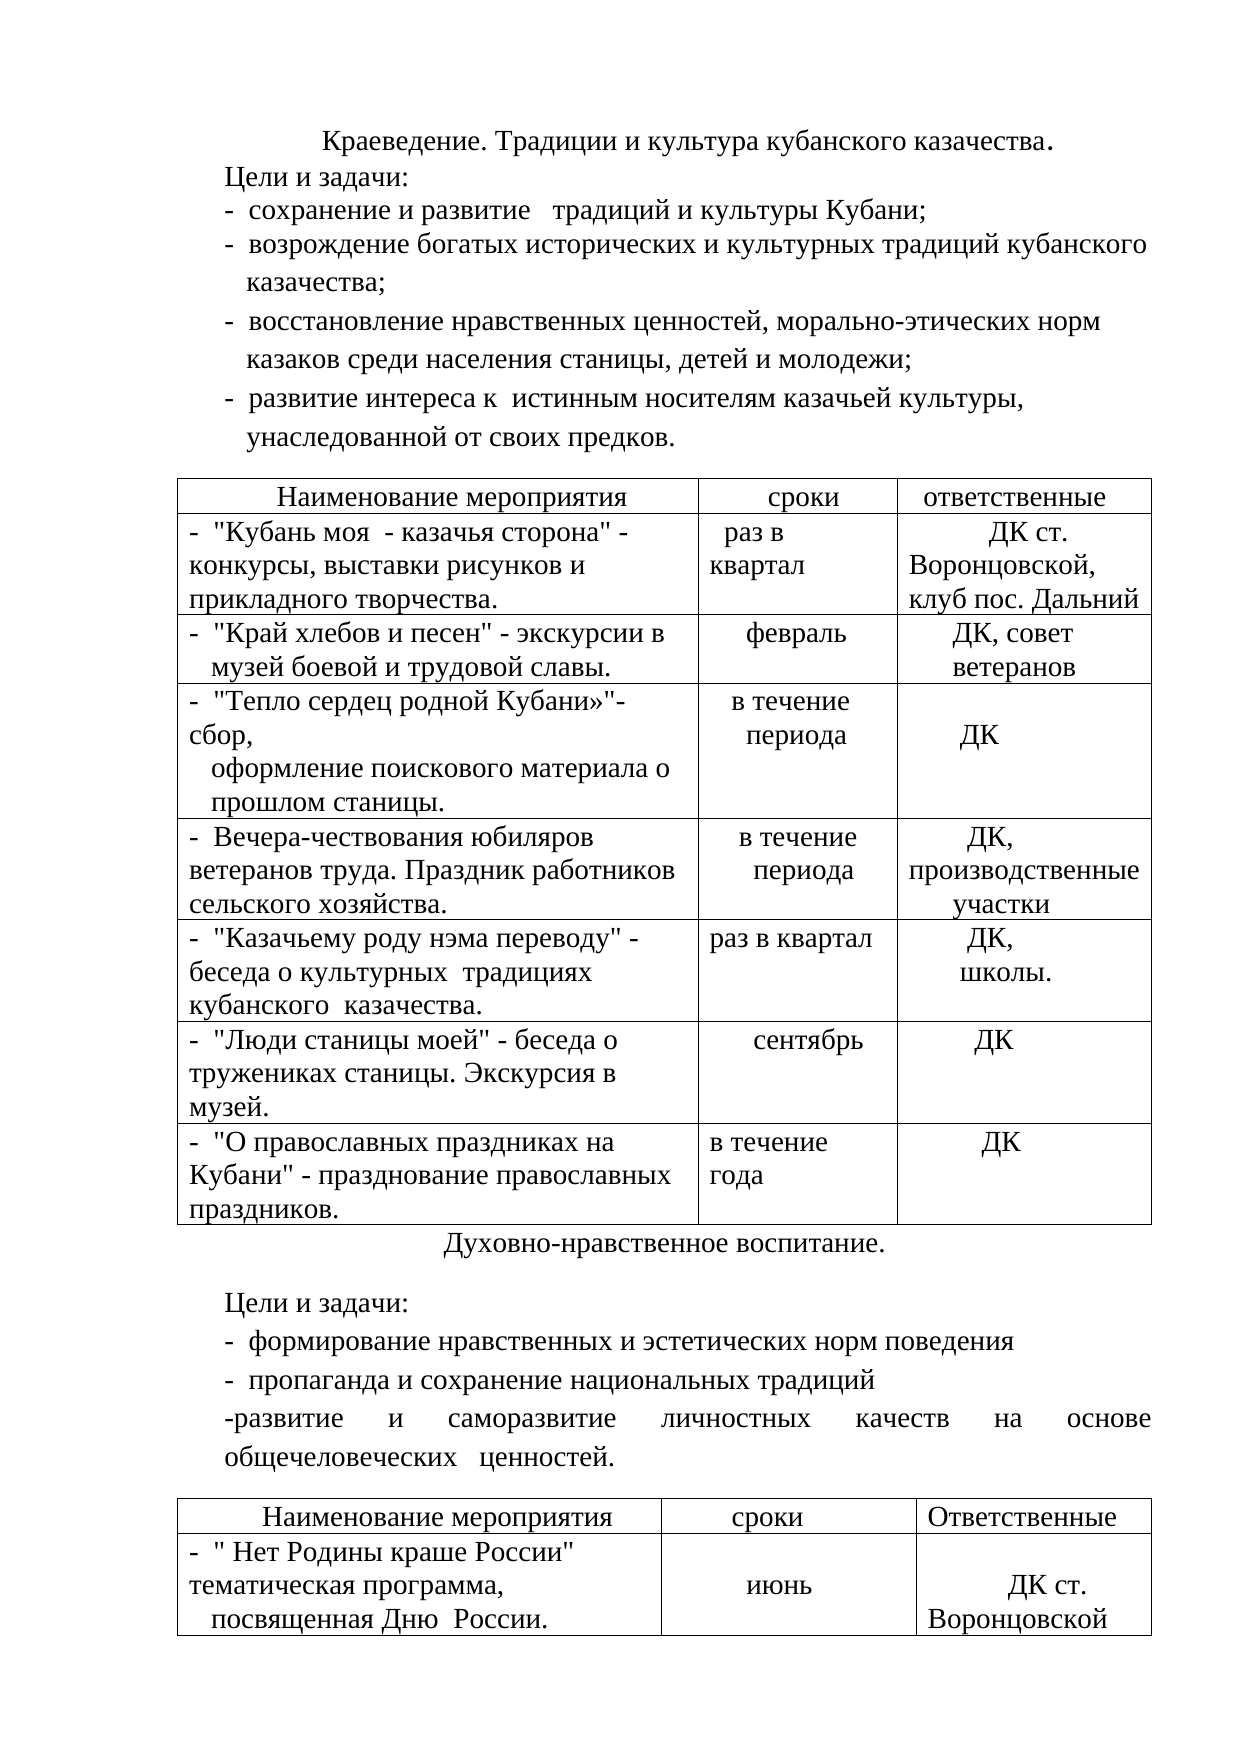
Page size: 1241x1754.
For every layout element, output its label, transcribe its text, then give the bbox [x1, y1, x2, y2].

list Краеведение. Традиции и культура кубанского казачества. [224, 118, 1152, 159]
table_cell - "Люди станицы моей" - беседа о тружениках станицы. Экскурсия в музей. [178, 1022, 698, 1123]
table_cell - "О православных праздниках на Кубани" - празднование православных праздников. [178, 1124, 698, 1224]
table_cell сентябрь [699, 1022, 897, 1123]
list - восстановление нравственных ценностей, морально-этических норм [224, 303, 1152, 337]
table_cell ДК, совет ветеранов [898, 615, 1151, 682]
table_header Ответственные [917, 1499, 1151, 1533]
list - сохранение и развитие традиций и культуры Кубани; [224, 192, 1152, 226]
table_cell раз в квартал [699, 514, 897, 614]
table_cell в течение периода [699, 684, 897, 818]
text Духовно-нравственное воспитание. [177, 1225, 1152, 1259]
table_cell ДК [898, 684, 1151, 818]
list - формирование нравственных и эстетических норм поведения [224, 1323, 1152, 1357]
table_header ответственные [898, 479, 1151, 513]
table_cell в течение периода [699, 819, 897, 919]
table_cell в течение года [699, 1124, 897, 1224]
table_cell ДК ст. Воронцовской [917, 1534, 1151, 1634]
list казачества; [224, 264, 1152, 298]
list - пропаганда и сохранение национальных традиций [224, 1362, 1152, 1395]
table_cell ДК ст. Воронцовской, клуб пос. Дальний [898, 514, 1151, 614]
list казаков среди населения станицы, детей и молодежи; [224, 342, 1152, 375]
table_header Наименование мероприятия [178, 479, 698, 513]
list - возрождение богатых исторических и культурных традиций кубанского [224, 226, 1152, 259]
table_cell - "Тепло сердец родной Кубани»"- сбор, оформление поискового материала о прошлом станицы. [178, 684, 698, 818]
list унаследованной от своих предков. [224, 419, 1152, 452]
table_cell ДК, производственные участки [898, 819, 1151, 919]
list - развитие интереса к истинным носителям казачьей культуры, [224, 380, 1152, 414]
table_header Наименование мероприятия [178, 1499, 661, 1533]
list Цели и задачи: [224, 1285, 1152, 1318]
table_cell - "Кубань моя - казачья сторона" - конкурсы, выставки рисунков и прикладного творчества. [178, 514, 698, 614]
table_cell июнь [662, 1534, 916, 1634]
table_cell - Вечера-чествования юбиляров ветеранов труда. Праздник работников сельского хозяйства. [178, 819, 698, 919]
table_cell ДК [898, 1124, 1151, 1224]
table_cell раз в квартал [699, 920, 897, 1021]
table_header сроки [662, 1499, 916, 1533]
table_header сроки [699, 479, 897, 513]
table_cell ДК [898, 1022, 1151, 1123]
table_cell - "Край хлебов и песен" - экскурсии в музей боевой и трудовой славы. [178, 615, 698, 682]
table_cell - " Нет Родины краше России" тематическая программа, посвященная Дню России. [178, 1534, 661, 1634]
table_cell ДК, школы. [898, 920, 1151, 1021]
list -развитие и саморазвитие личностных качеств на основе общечеловеческих ценностей. [224, 1400, 1152, 1472]
table_cell - "Казачьему роду нэма переводу" - беседа о культурных традициях кубанского казачества. [178, 920, 698, 1021]
list Цели и задачи: [224, 159, 1152, 192]
table_cell февраль [699, 615, 897, 682]
